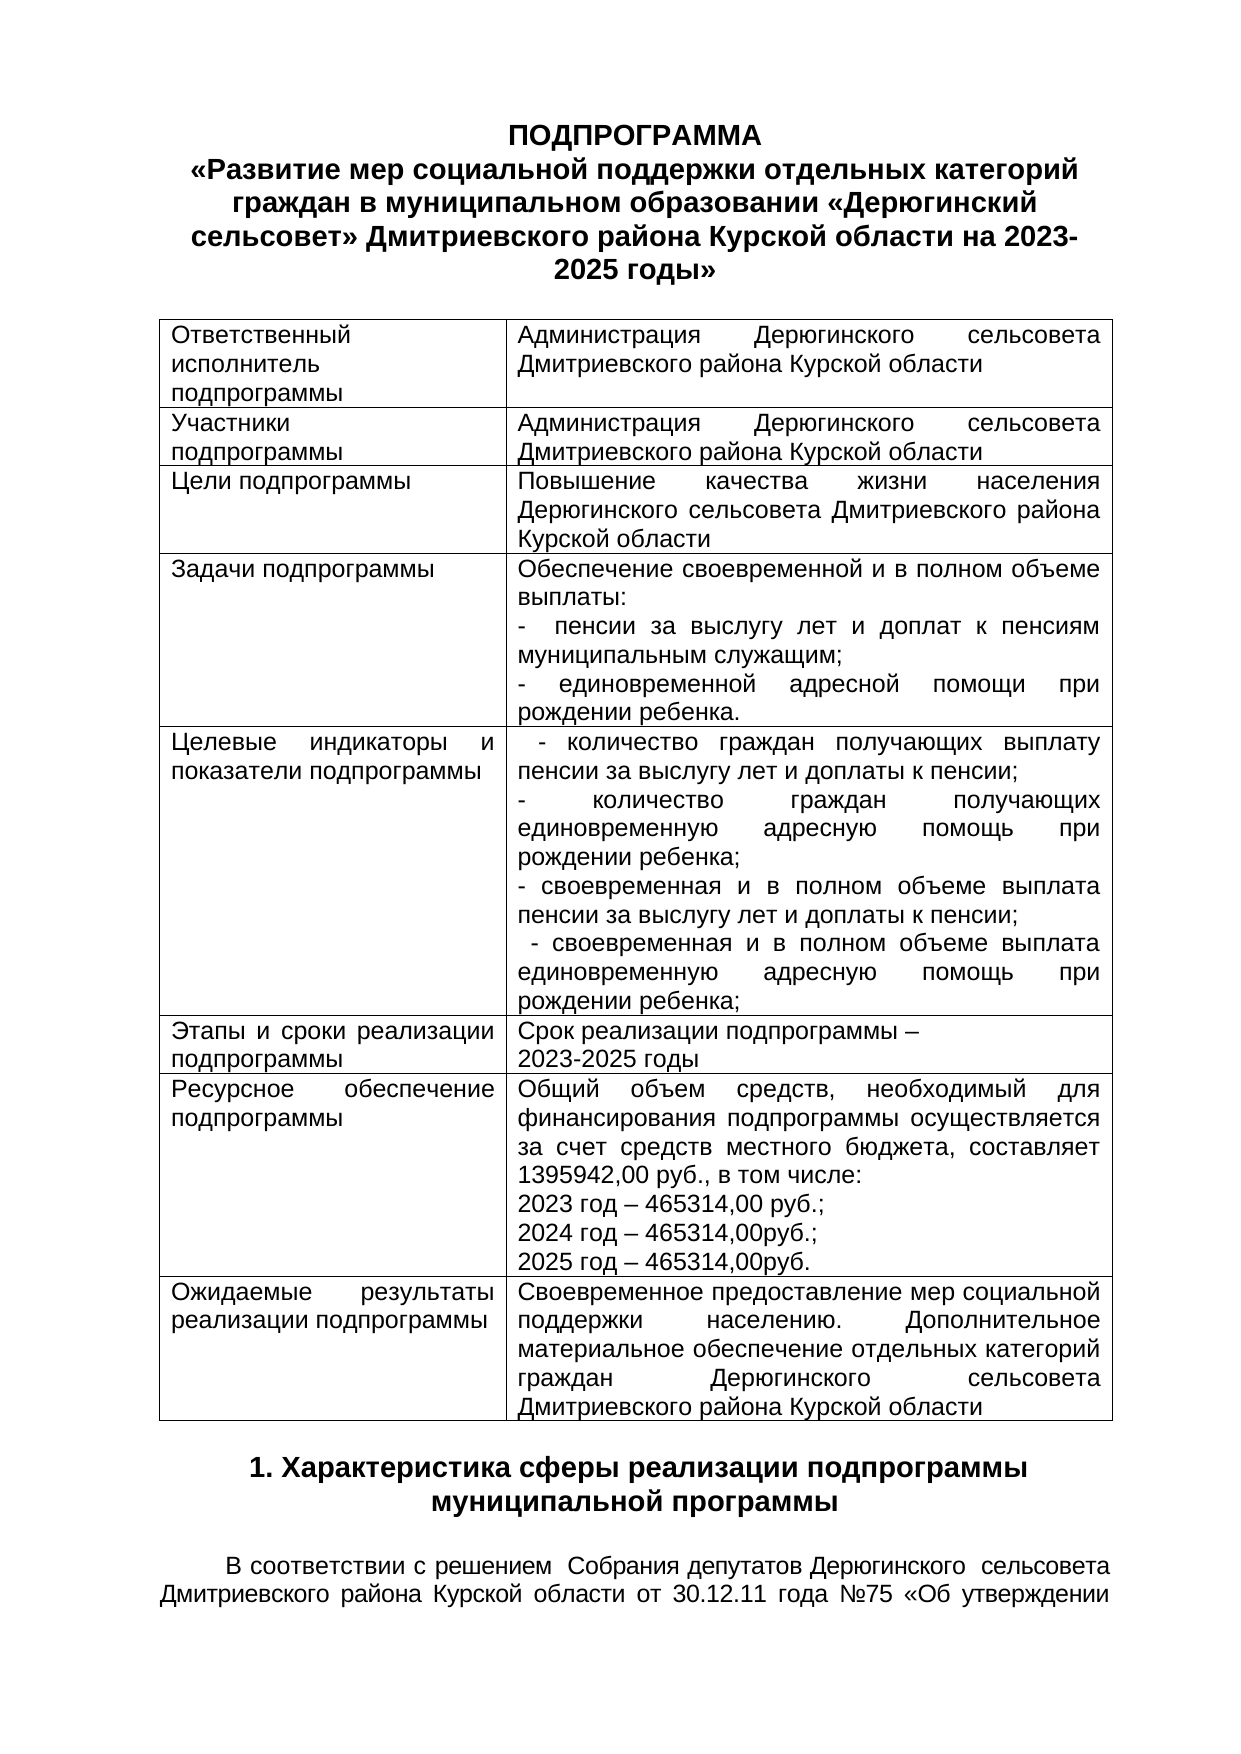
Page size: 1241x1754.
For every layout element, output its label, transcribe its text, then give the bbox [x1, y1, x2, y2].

table_cell Повышение качества жизни населения Дерюгинского сельсовета Дмитриевского района Курской области [507, 466, 1112, 553]
text 1. Характеристика сферы реализации подпрограммы [159, 1450, 1110, 1484]
table_header Ответственный исполнитель подпрограммы [160, 320, 506, 407]
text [159, 1551, 1110, 1608]
text муниципальной программы [159, 1484, 1110, 1517]
table_cell Этапы и сроки реализации подпрограммы [160, 1016, 506, 1073]
text ПОДПРОГРАММА [159, 118, 1110, 152]
table_cell Целевые индикаторы и показатели подпрограммы [160, 727, 506, 1015]
table_cell Обеспечение своевременной и в полном объеме выплаты: - пенсии за выслугу лет и доплат к пенсиям муниципальным служащим; - единовременной адресной помощи при рождении ребенка. [507, 554, 1112, 726]
table_cell Срок реализации подпрограммы – 2023-2025 годы [507, 1016, 1112, 1073]
table_cell Участники подпрограммы [160, 408, 506, 465]
table_cell Задачи подпрограммы [160, 554, 506, 726]
table_cell Ожидаемые результаты реализации подпрограммы [160, 1277, 506, 1420]
table_cell Ресурсное обеспечение подпрограммы [160, 1074, 506, 1276]
table_cell Общий объем средств, необходимый для финансирования подпрограммы осуществляется за счет средств местного бюджета, составляет 1395942,00 руб., в том числе: 2023 год – 465314,00 руб.; 2024 год – 465314,00руб.; 2025 год – 465314,00руб. [507, 1074, 1112, 1276]
table_header Администрация Дерюгинского сельсовета Дмитриевского района Курской области [507, 320, 1112, 407]
table_cell - количество граждан получающих выплату пенсии за выслугу лет и доплаты к пенсии; - количество граждан получающих единовременную адресную помощь при рождении ребенка; - своевременная и в полном объеме выплата пенсии за выслугу лет и доплаты к пенсии; - своевременная и в полном объеме выплата единовременную адресную помощь при рождении ребенка; [507, 727, 1112, 1015]
table_cell Цели подпрограммы [160, 466, 506, 553]
text «Развитие мер социальной поддержки отдельных категорий граждан в муниципальном образовании «Дерюгинский сельсовет» Дмитриевского района Курской области на 2023-2025 годы» [159, 152, 1110, 286]
table_cell Своевременное предоставление мер социальной поддержки населению. Дополнительное материальное обеспечение отдельных категорий граждан Дерюгинского сельсовета Дмитриевского района Курской области [507, 1277, 1112, 1420]
table_cell Администрация Дерюгинского сельсовета Дмитриевского района Курской области [507, 408, 1112, 465]
